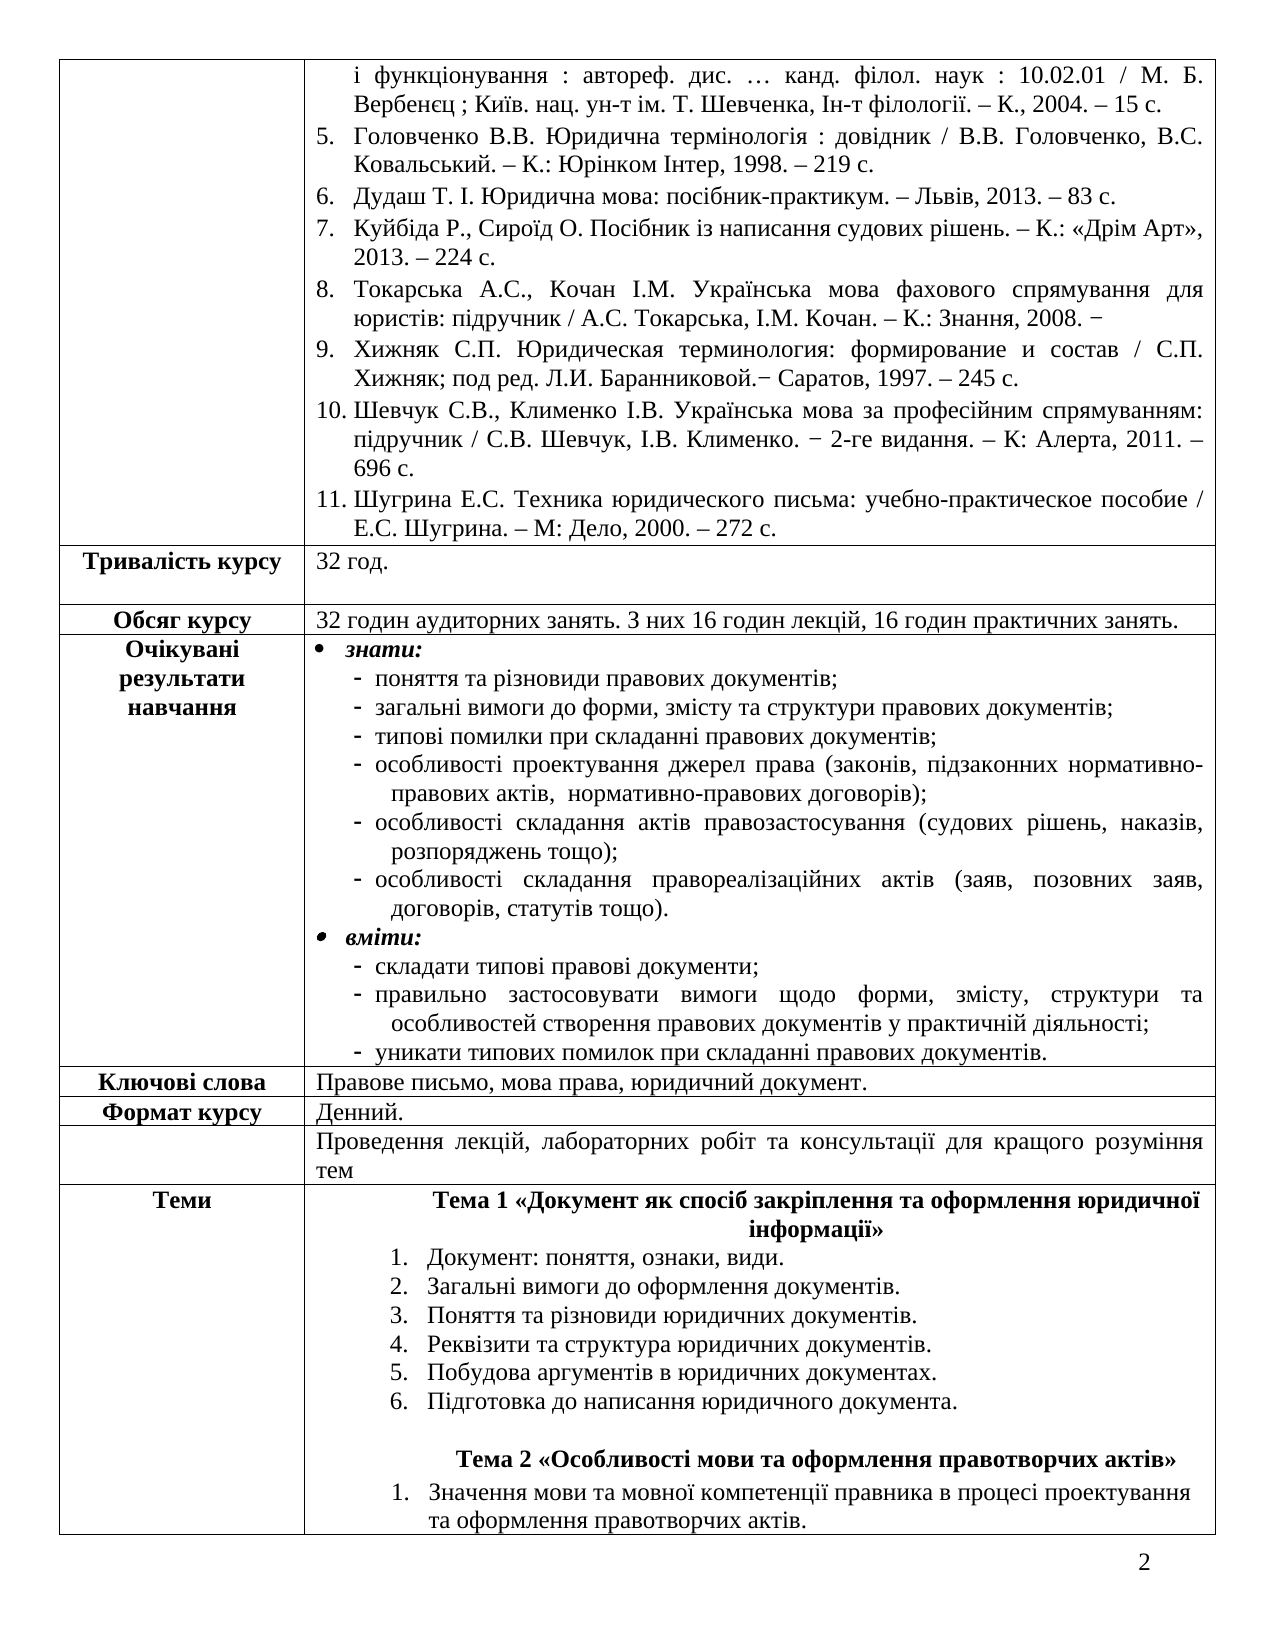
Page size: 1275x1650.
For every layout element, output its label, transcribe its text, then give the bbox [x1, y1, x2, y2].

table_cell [60, 60, 304, 545]
table_cell Формат курсу [60, 1097, 304, 1125]
table_cell 32 годин аудиторних занять. З них 16 годин лекцій, 16 годин практичних занять. [305, 605, 1215, 633]
table_cell [60, 1126, 304, 1184]
table_cell Очікувані результати навчання [60, 635, 304, 1066]
table_cell Проведення лекцій, лабораторних робіт та консультації для кращого розуміння тем [305, 1126, 1215, 1184]
table_cell Денний. [305, 1097, 1215, 1125]
table_cell Ключові слова [60, 1067, 304, 1096]
table_cell 32 год. [305, 546, 1215, 604]
table_cell знати: поняття та різновиди правових документів; загальні вимоги до форми, змісту та структури правових документів; типові помилки при складанні правових документів; особливості проектування джерел права (законів, підзаконних нормативно-правових актів, нормативно-правових договорів); особливості складання актів правозастосування (судових рішень, наказів, розпоряджень тощо); особливості складання правореалізаційних актів (заяв, позовних заяв, договорів, статутів тощо). вміти: складати типові правові документи; правильно застосовувати вимоги щодо форми, змісту, структури та особливостей створення правових документів у практичній діяльності; уникати типових помилок при складанні правових документів. [305, 635, 1215, 1066]
table_cell Тривалість курсу [60, 546, 304, 604]
table_cell Правове письмо, мова права, юридичний документ. [305, 1067, 1215, 1096]
table_cell Обсяг курсу [60, 605, 304, 633]
table_cell Теми [60, 1185, 304, 1534]
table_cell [305, 1185, 1215, 1534]
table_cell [305, 60, 1215, 545]
